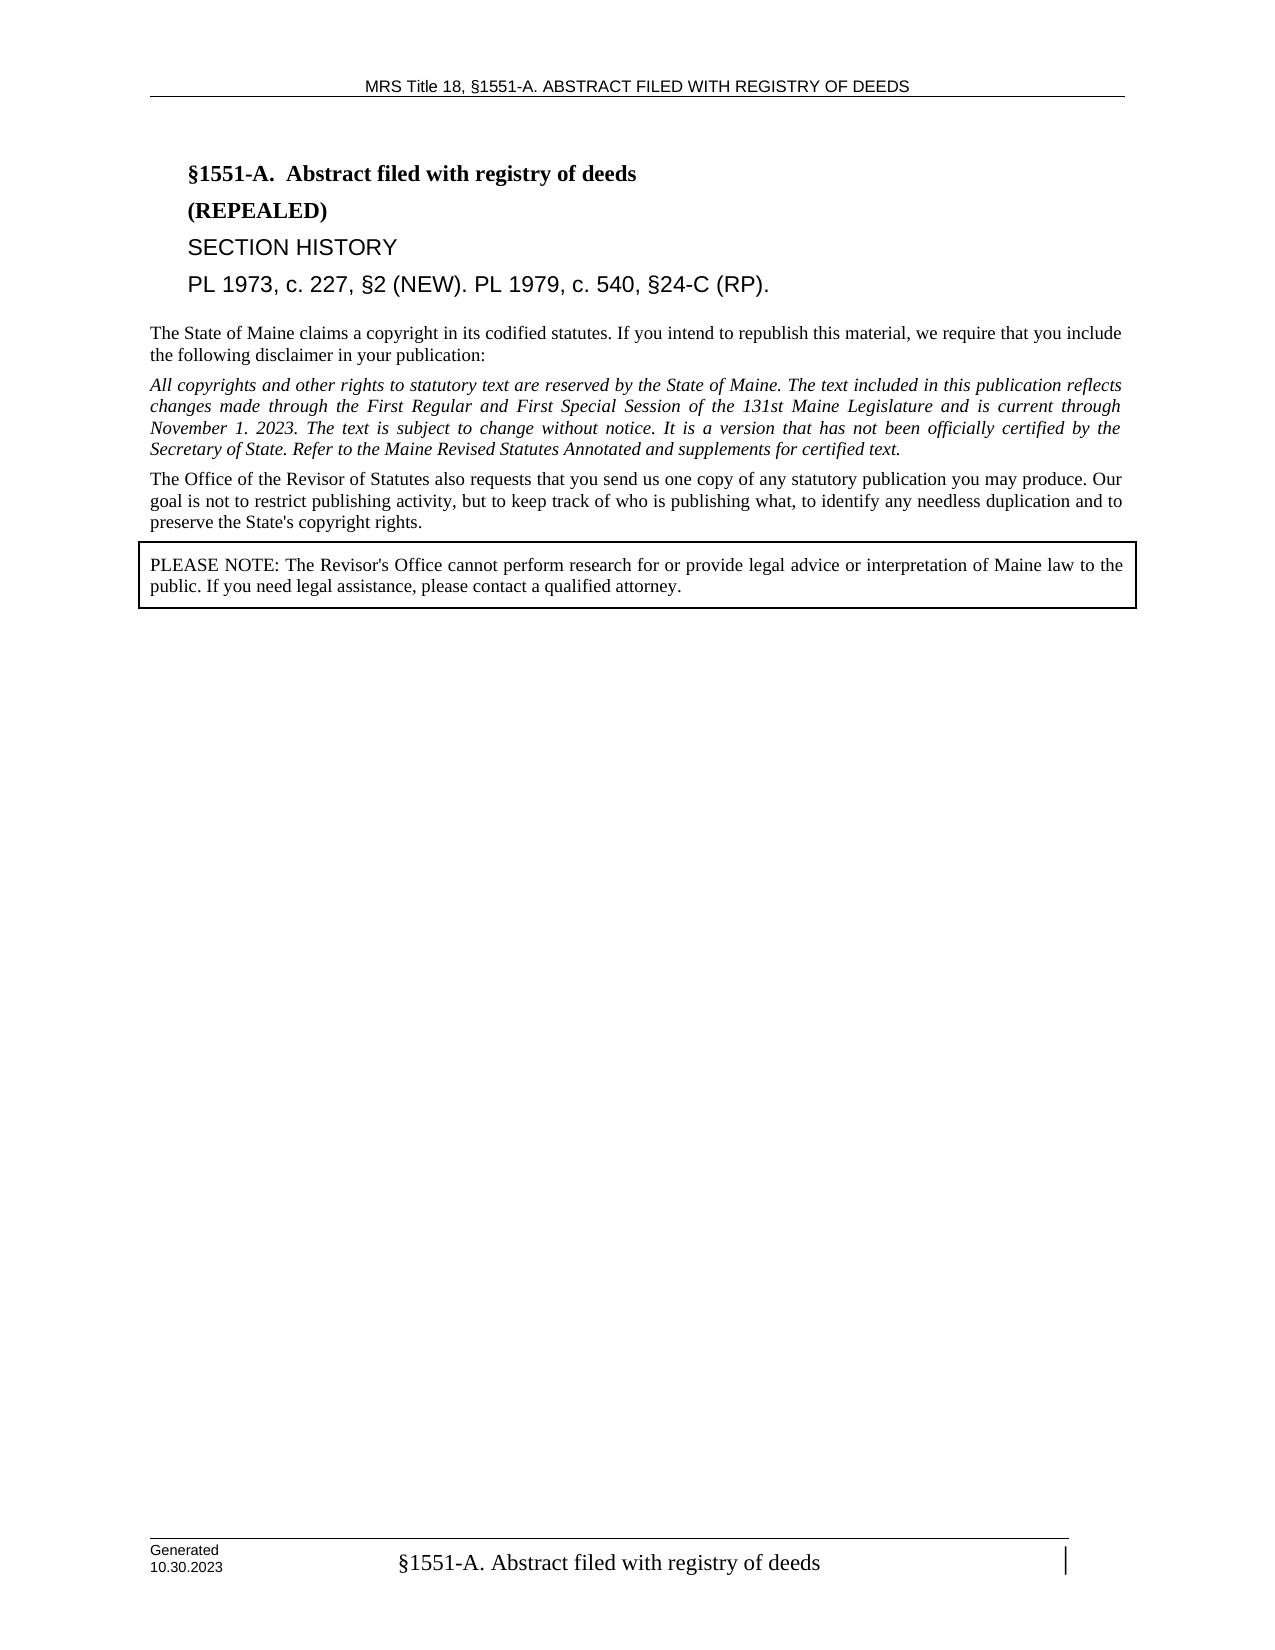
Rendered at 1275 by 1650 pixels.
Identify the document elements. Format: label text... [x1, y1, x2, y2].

text PL 1973, c. 227, §2 (NEW). PL 1979, c. 540, §24-C (RP). [187, 271, 1125, 297]
text The Office of the Revisor of Statutes also requests that you send us one copy of any statutory publication you may produce. Our goal is not to restrict publishing activity, but to keep track of who is publishing what, to identify any needless duplication and to preserve the State's copyright rights. [150, 468, 1125, 533]
text SECTION HISTORY [187, 234, 1125, 260]
text PLEASE NOTE: The Revisor's Office cannot perform research for or provide legal advice or interpretation of Maine law to the public. If you need legal assistance, please contact a qualified attorney. [140, 543, 1135, 607]
text All copyrights and other rights to statutory text are reserved by the State of Maine. The text included in this publication reflects changes made through the First Regular and First Special Session of the 131st Maine Legislature and is current through November 1. 2023 . The text is subject to change without notice. It is a version that has not been officially certified by the Secretary of State. Refer to the Maine Revised Statutes Annotated and supplements for certified text. [150, 373, 1125, 460]
text (REPEALED) [187, 197, 1125, 223]
text §1551-A. Abstract filed with registry of deeds [187, 160, 1125, 187]
text The State of Maine claims a copyright in its codified statutes. If you intend to republish this material, we require that you include the following disclaimer in your publication: [150, 322, 1125, 365]
